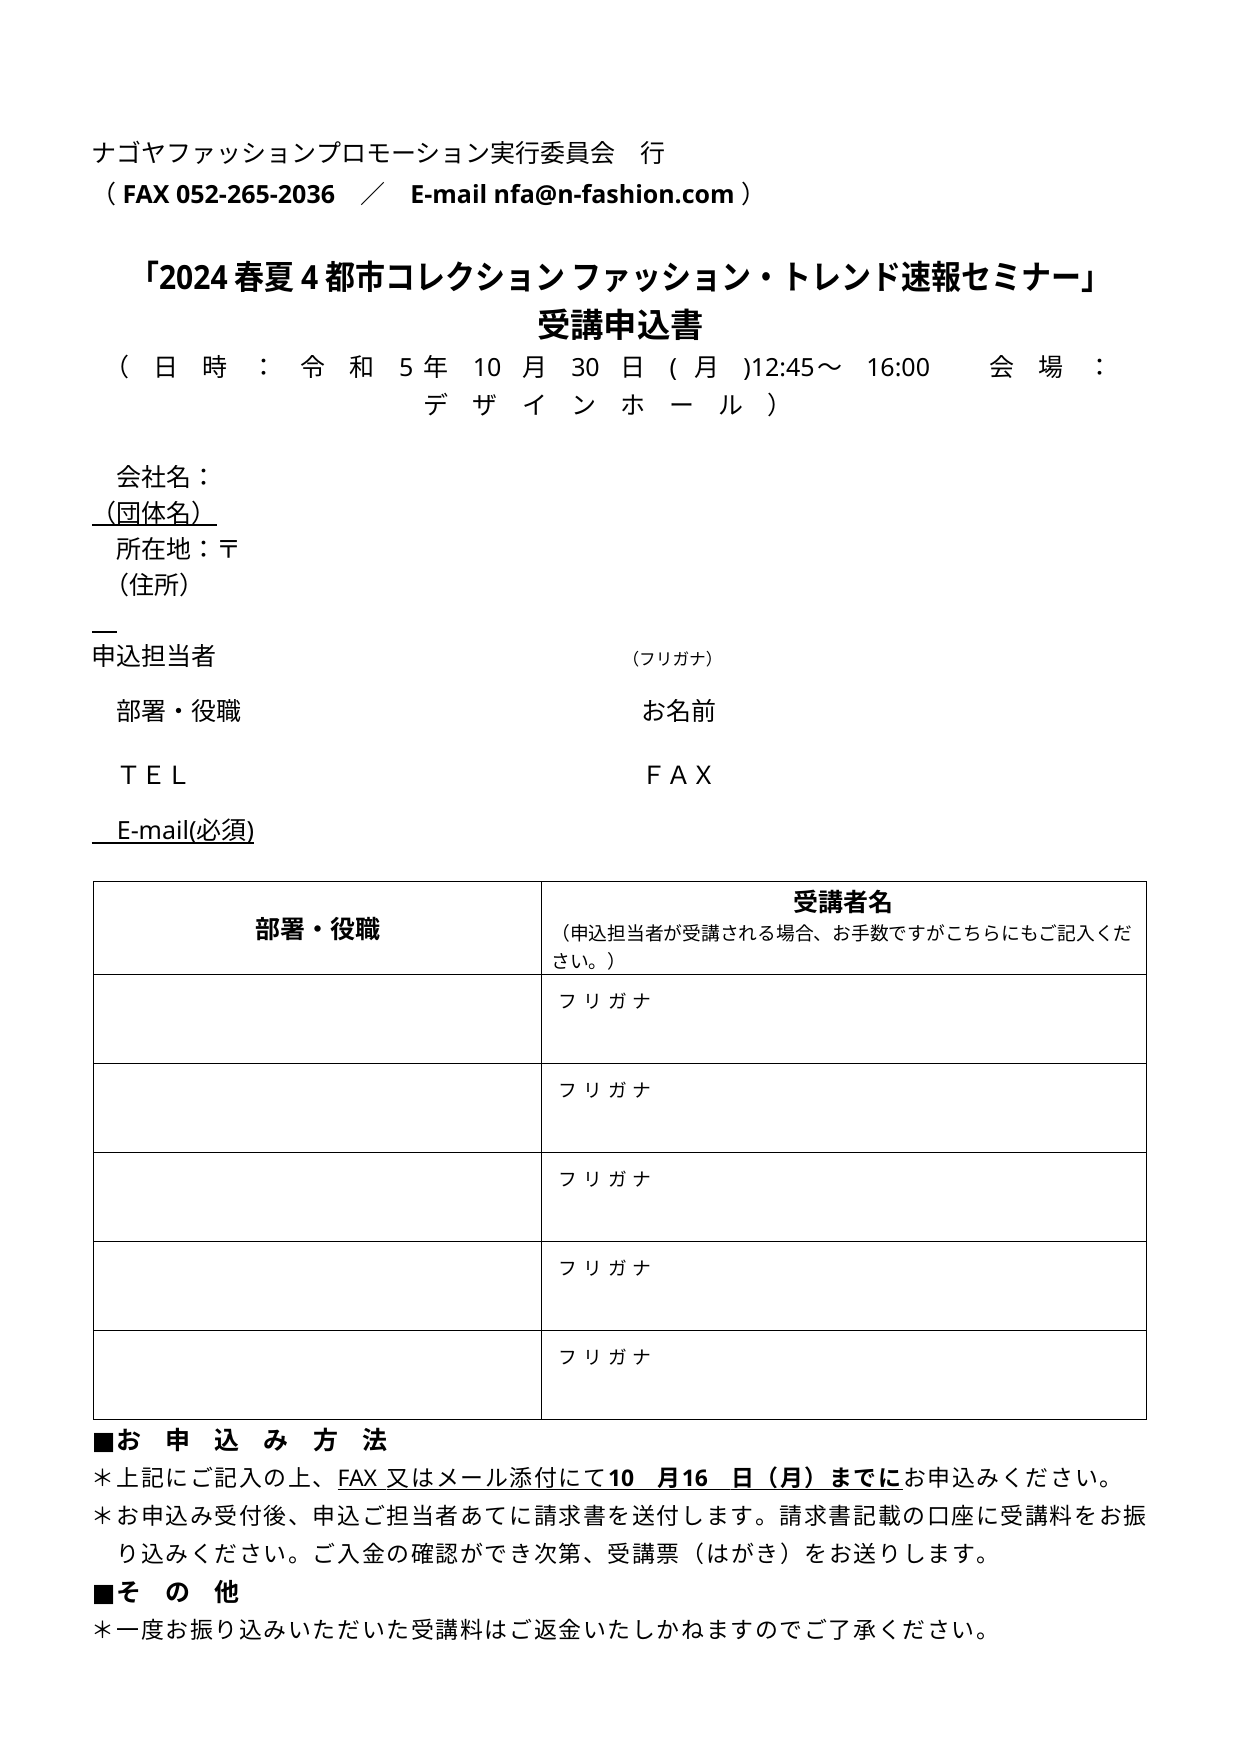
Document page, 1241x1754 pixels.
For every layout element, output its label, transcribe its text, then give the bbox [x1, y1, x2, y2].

text ＊お申込み受付後、申込ご担当者あてに請求書を送付します。請求書記載の口座に受講料をお振り込みください。ご入金の確認ができ次第、受講票（はがき）をお送りします。 [92, 1496, 1149, 1572]
table_cell フリガナ [542, 1242, 1146, 1330]
table_cell [94, 1153, 541, 1241]
table_header 受講者名 （申込担当者が受講される場合、お手数ですがこちらにもご記入ください。） [542, 882, 1146, 974]
text 会社名： [92, 457, 1149, 493]
text E-mail(必須) [92, 811, 1149, 847]
text ＊上記にご記入の上、FAX又はメール添付にて10月16日（月）までにお申込みください。 [92, 1458, 1149, 1496]
text ナゴヤファッションプロモーション実行委員会 行 [92, 133, 1149, 169]
text ＴＥＬ ＦＡＸ [92, 746, 1149, 792]
text 「2024春夏4都市コレクション ファッション・トレンド速報セミナー」 受講申込書 [92, 250, 1149, 347]
text （団体名） [92, 493, 1149, 529]
text ■その他 [92, 1572, 1149, 1609]
text 部署・役職 お名前 [92, 691, 1149, 727]
table_cell [94, 1064, 541, 1152]
text （日時：令和5年10月30日(月)12:45～16:00 会場：デザインホール） [92, 347, 1149, 423]
text ■お申込み方法 [92, 1420, 1149, 1458]
text 申込担当者 （フリガナ） [92, 636, 1149, 672]
text （住所） [92, 566, 1149, 602]
text 所在地：〒 [92, 529, 1149, 566]
table_cell [94, 975, 541, 1063]
text （ FAX 052-265-2036 ／ E-mail nfa@n-fashion.com ） [92, 175, 1149, 211]
table_cell フリガナ [542, 975, 1146, 1063]
text ＊一度お振り込みいただいた受講料はご返金いたしかねますのでご了承ください。 [92, 1609, 1149, 1647]
table_cell フリガナ [542, 1331, 1146, 1419]
table_cell フリガナ [542, 1064, 1146, 1152]
table_cell フリガナ [542, 1153, 1146, 1241]
table_header 部署・役職 [94, 882, 541, 974]
table_cell [94, 1331, 541, 1419]
table_cell [94, 1242, 541, 1330]
